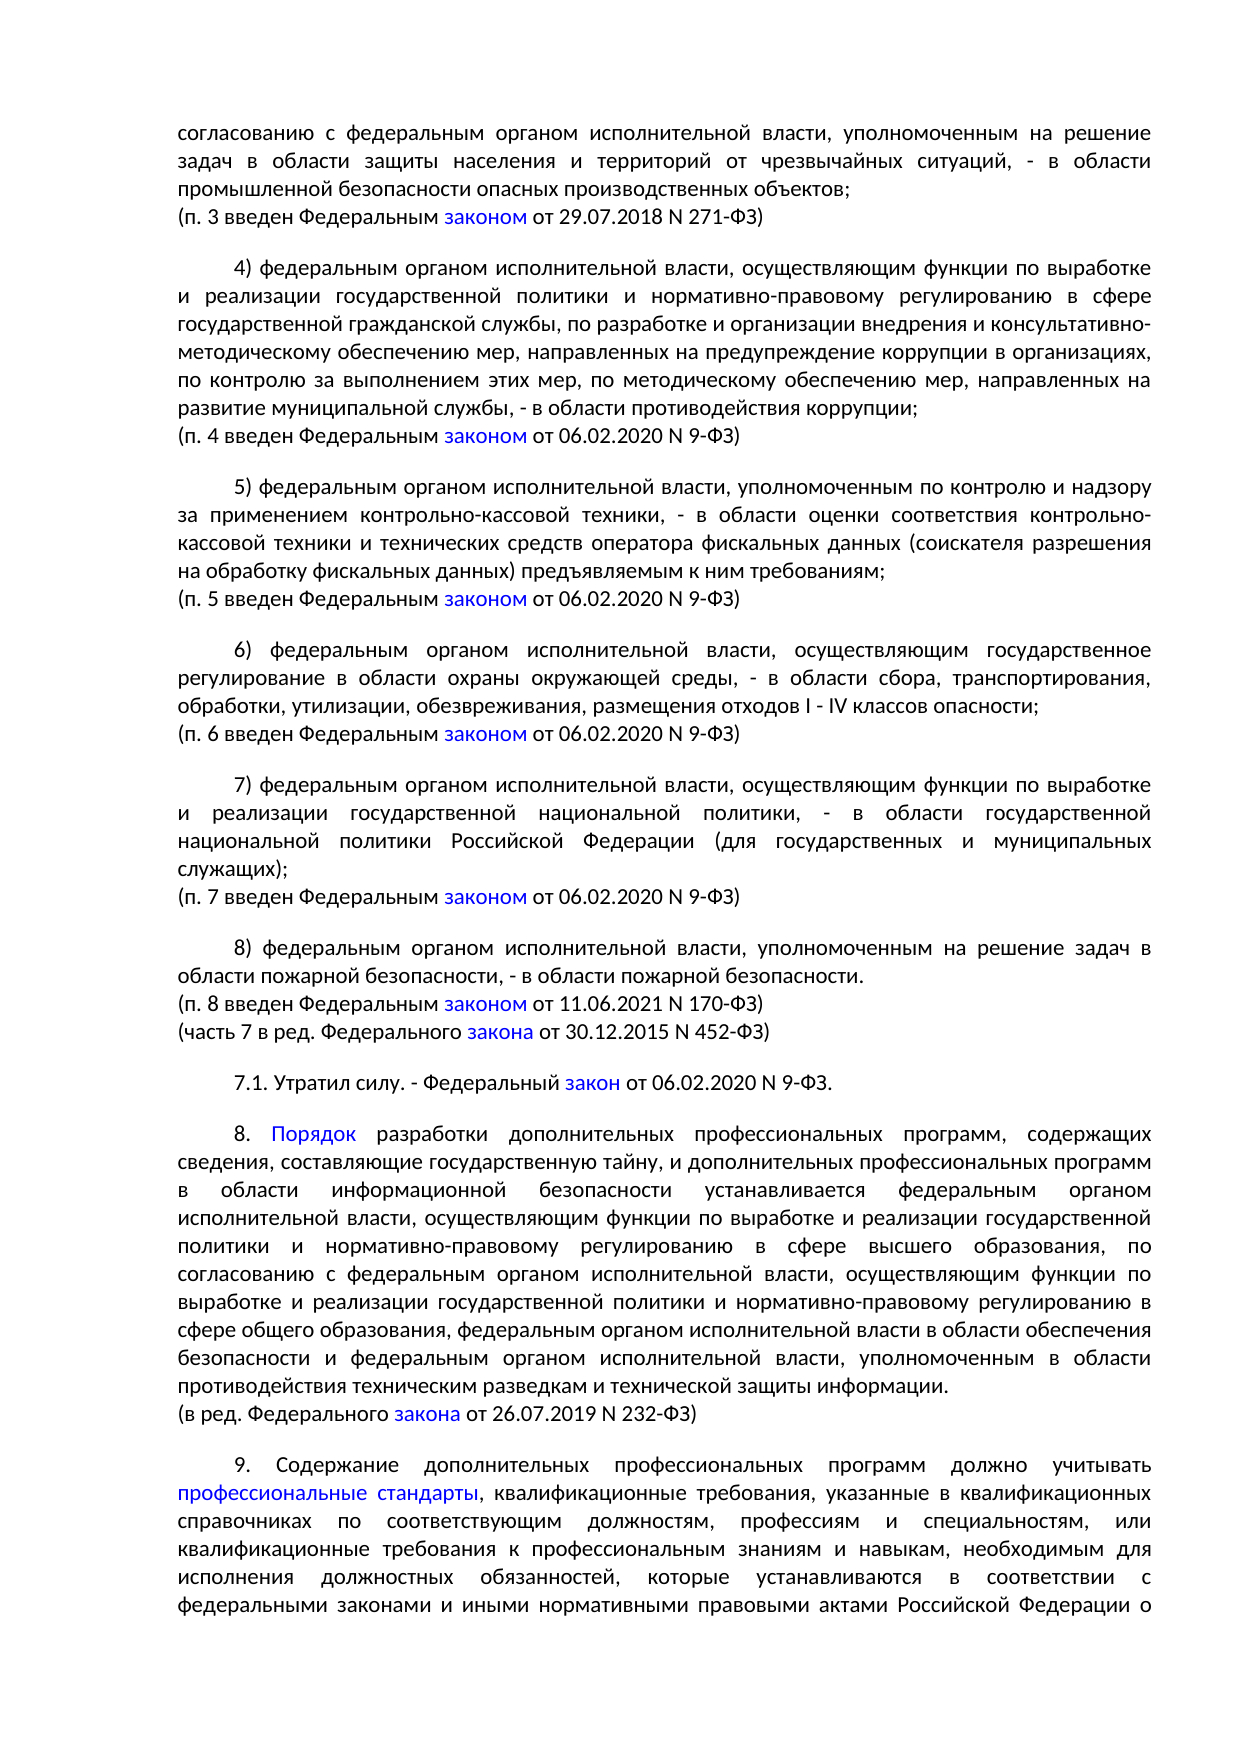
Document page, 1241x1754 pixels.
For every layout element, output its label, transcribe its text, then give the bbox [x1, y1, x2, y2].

text (в ред. Федерального закона от 26.07.2019 N 232-ФЗ) [177, 1399, 1152, 1427]
text (п. 4 введен Федеральным законом от 06.02.2020 N 9-ФЗ) [177, 421, 1152, 449]
text 8) федеральным органом исполнительной власти, уполномоченным на решение задач в области пожарной безопасности, - в области пожарной безопасности. [177, 933, 1152, 989]
text (п. 5 введен Федеральным законом от 06.02.2020 N 9-ФЗ) [177, 584, 1152, 612]
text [177, 1450, 1152, 1618]
text 4) федеральным органом исполнительной власти, осуществляющим функции по выработке и реализации государственной политики и нормативно-правовому регулированию в сфере государственной гражданской службы, по разработке и организации внедрения и консультативно-методическому обеспечению мер, направленных на предупреждение коррупции в организациях, по контролю за выполнением этих мер, по методическому обеспечению мер, направленных на развитие муниципальной службы, - в области противодействия коррупции; [177, 253, 1152, 421]
text 7.1. Утратил силу. - Федеральный закон от 06.02.2020 N 9-ФЗ. [177, 1068, 1152, 1096]
text (п. 6 введен Федеральным законом от 06.02.2020 N 9-ФЗ) [177, 719, 1152, 747]
text 8. Порядок разработки дополнительных профессиональных программ, содержащих сведения, составляющие государственную тайну, и дополнительных профессиональных программ в области информационной безопасности устанавливается федеральным органом исполнительной власти, осуществляющим функции по выработке и реализации государственной политики и нормативно-правовому регулированию в сфере высшего образования, по согласованию с федеральным органом исполнительной власти, осуществляющим функции по выработке и реализации государственной политики и нормативно-правовому регулированию в сфере общего образования, федеральным органом исполнительной власти в области обеспечения безопасности и федеральным органом исполнительной власти, уполномоченным в области противодействия техническим разведкам и технической защиты информации. [177, 1119, 1152, 1399]
text (п. 3 введен Федеральным законом от 29.07.2018 N 271-ФЗ) [177, 202, 1152, 230]
text 6) федеральным органом исполнительной власти, осуществляющим государственное регулирование в области охраны окружающей среды, - в области сбора, транспортирования, обработки, утилизации, обезвреживания, размещения отходов I - IV классов опасности; [177, 635, 1152, 719]
text (п. 8 введен Федеральным законом от 11.06.2021 N 170-ФЗ) [177, 989, 1152, 1017]
text (п. 7 введен Федеральным законом от 06.02.2020 N 9-ФЗ) [177, 882, 1152, 910]
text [177, 118, 1152, 202]
text (часть 7 в ред. Федерального закона от 30.12.2015 N 452-ФЗ) [177, 1017, 1152, 1045]
text 5) федеральным органом исполнительной власти, уполномоченным по контролю и надзору за применением контрольно-кассовой техники, - в области оценки соответствия контрольно-кассовой техники и технических средств оператора фискальных данных (соискателя разрешения на обработку фискальных данных) предъявляемым к ним требованиям; [177, 472, 1152, 584]
text 7) федеральным органом исполнительной власти, осуществляющим функции по выработке и реализации государственной национальной политики, - в области государственной национальной политики Российской Федерации (для государственных и муниципальных служащих); [177, 770, 1152, 882]
